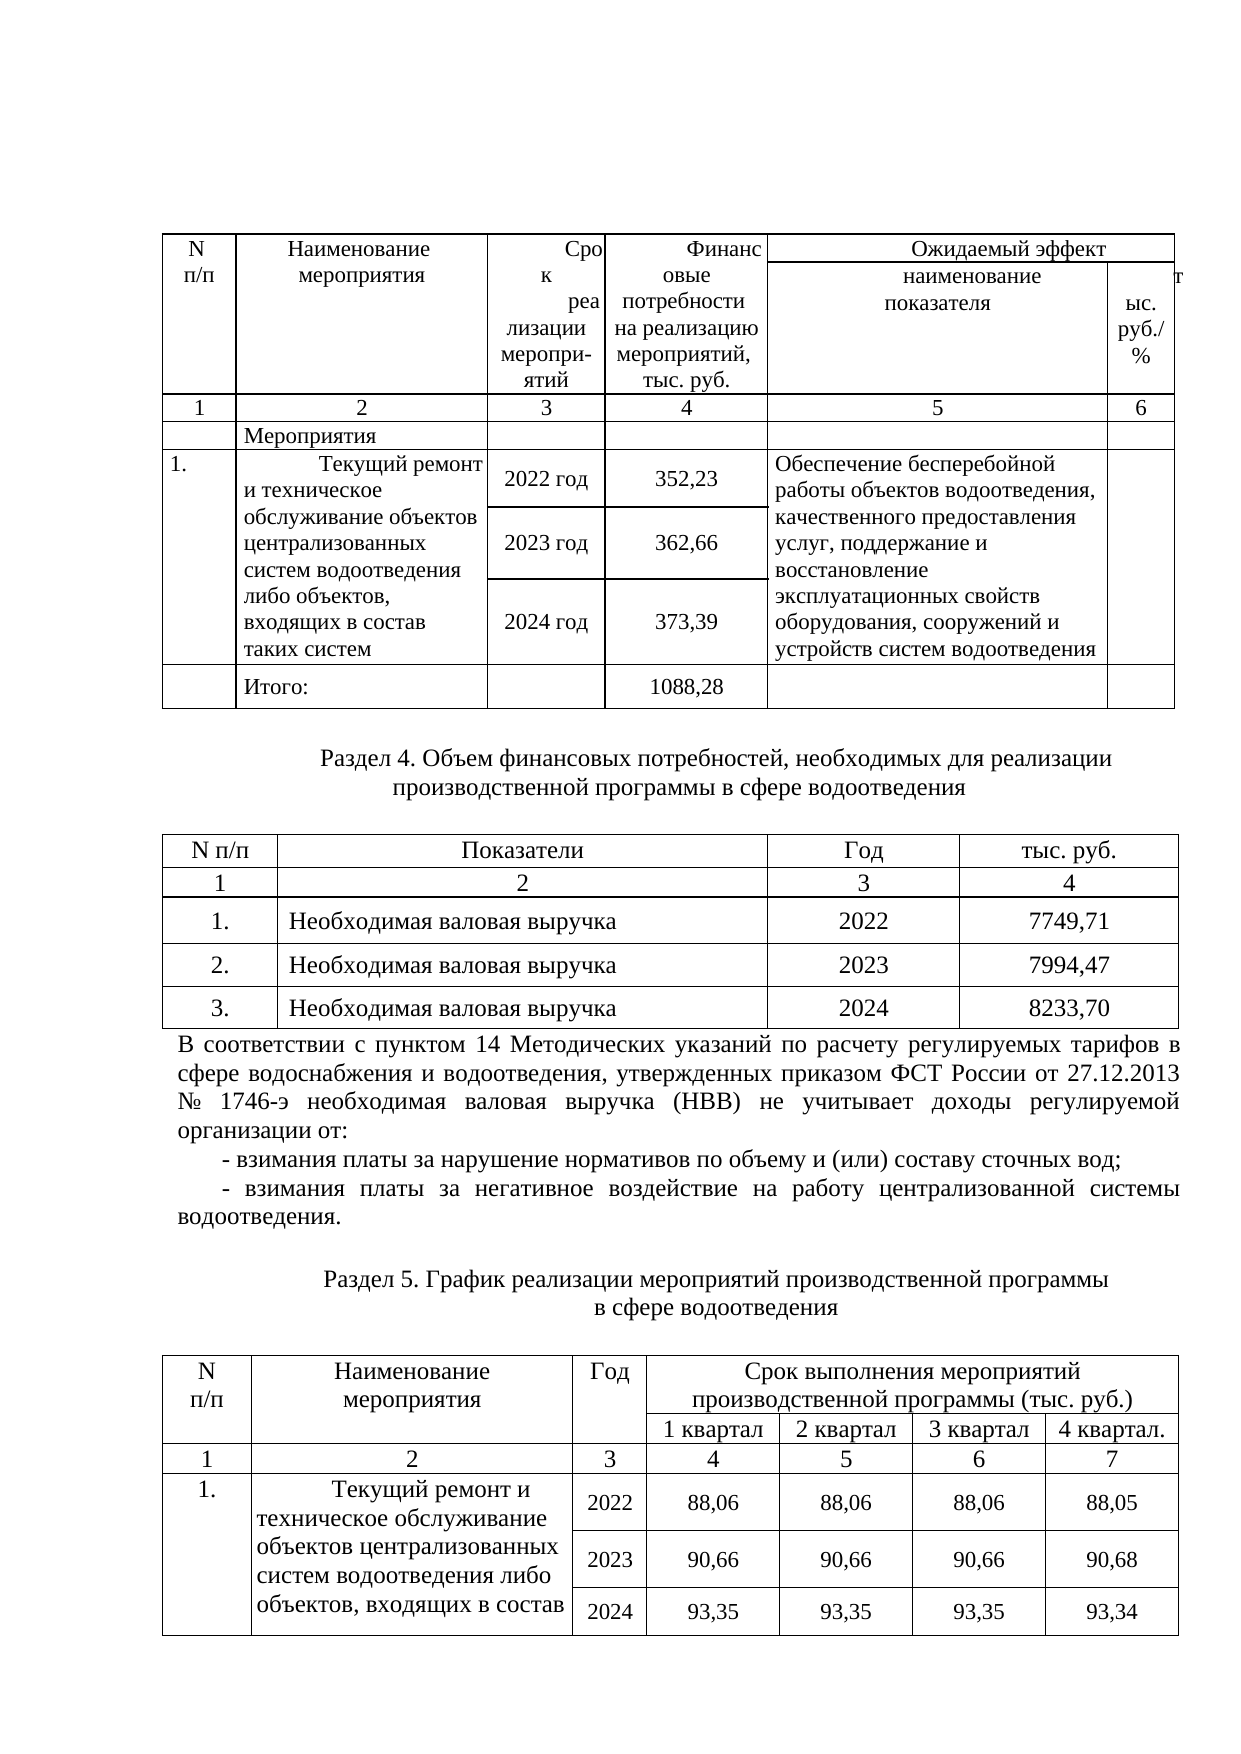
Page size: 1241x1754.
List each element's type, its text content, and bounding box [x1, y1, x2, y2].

table_cell [768, 665, 1107, 708]
table_header Показатели [278, 835, 767, 867]
table_cell 88,05 [1046, 1474, 1178, 1529]
table_cell [163, 422, 235, 449]
table_cell 4 квартал. [1046, 1414, 1178, 1443]
table_cell [1108, 422, 1174, 449]
table_cell [768, 422, 1107, 449]
table_cell 2023 год [488, 508, 604, 578]
text - взимания платы за негативное воздействие на работу централизованной системы водоотведения. [177, 1173, 1181, 1230]
table_cell 352,23 [606, 450, 767, 506]
table_cell 1088,28 [606, 665, 767, 708]
table_cell 2022 [768, 898, 959, 943]
table_cell 3 [768, 868, 959, 896]
table_header Срок реализации меропри-ятий [488, 235, 604, 393]
table_cell 3 [488, 395, 604, 421]
table_cell Итого: [237, 665, 487, 708]
table_cell 90,66 [913, 1531, 1045, 1587]
table_cell [1108, 665, 1174, 708]
table_cell [488, 665, 604, 708]
table_cell Необходимая валовая выручка [278, 944, 767, 986]
table_cell 4 [606, 395, 767, 421]
table_header Год [573, 1356, 646, 1443]
table_cell 6 [1108, 395, 1174, 421]
table_header Наименование мероприятия [252, 1356, 572, 1443]
table_cell 90,68 [1046, 1531, 1178, 1587]
table_cell Мероприятия [237, 422, 487, 449]
table_cell 93,34 [1046, 1588, 1178, 1634]
table_cell 3 квартал [913, 1414, 1045, 1443]
table_cell [163, 665, 235, 708]
table_cell 362,66 [606, 508, 767, 578]
table_header N п/п [163, 835, 277, 867]
table_cell 373,39 [606, 580, 767, 663]
table_cell 2 квартал [780, 1414, 912, 1443]
table_cell 1 [163, 868, 277, 896]
table_cell 2022 год [488, 450, 604, 506]
table_cell 6 [913, 1444, 1045, 1473]
table_cell 88,06 [913, 1474, 1045, 1529]
table_cell [1108, 450, 1174, 663]
table_cell 1. [163, 898, 277, 943]
table_header N п/п [163, 1356, 251, 1443]
table_cell 4 [647, 1444, 779, 1473]
table_cell 5 [768, 395, 1107, 421]
text в сфере водоотведения [177, 1292, 1181, 1321]
table_cell наименование показателя [768, 263, 1107, 393]
table_cell 3 [573, 1444, 646, 1473]
table_cell 93,35 [913, 1588, 1045, 1634]
table_cell 2 [278, 868, 767, 896]
table_cell 90,66 [780, 1531, 912, 1587]
table_cell 1 [163, 395, 235, 421]
table_cell 93,35 [647, 1588, 779, 1634]
table_cell 7749,71 [960, 898, 1178, 943]
text Раздел 4. Объем финансовых потребностей, необходимых для реализации производственной программы в сфере водоотведения [177, 743, 1181, 800]
table_cell 2024 [768, 987, 959, 1028]
table_cell [606, 422, 767, 449]
table_cell Текущий ремонт и техническое обслуживание объектов централизованных систем водоотведения либо объектов, входящих в состав таких систем [237, 450, 487, 663]
table_cell 88,06 [647, 1474, 779, 1529]
table_cell 2022 [573, 1474, 646, 1529]
table_header Срок выполнения мероприятий производственной программы (тыс. руб.) [647, 1356, 1178, 1413]
text Раздел 5. График реализации мероприятий производственной программы [177, 1264, 1181, 1292]
table_header N п/п [163, 235, 235, 393]
table_header тыс. руб. [960, 835, 1178, 867]
table_header Наименование мероприятия [237, 235, 487, 393]
table_cell 1. [163, 1474, 251, 1634]
table_cell Необходимая валовая выручка [278, 987, 767, 1028]
text В соответствии с пунктом 14 Методических указаний по расчету регулируемых тарифов в сфере водоснабжения и водоотведения, утвержденных приказом ФСТ России от 27.12.2013 № 1746-э необходимая валовая выручка (НВВ) не учитывает доходы регулируемой организации от: [177, 1029, 1181, 1144]
table_cell 1 квартал [647, 1414, 779, 1443]
table_cell 2023 [573, 1531, 646, 1587]
table_cell 4 [960, 868, 1178, 896]
table_header Год [768, 835, 959, 867]
table_header Финансовые потребности на реализацию мероприятий, тыс. руб. [606, 235, 767, 393]
table_cell 90,66 [647, 1531, 779, 1587]
table_cell 1. [163, 450, 235, 663]
table_cell 7994,47 [960, 944, 1178, 986]
table_cell 5 [780, 1444, 912, 1473]
table_cell 2 [252, 1444, 572, 1473]
table_cell 2 [237, 395, 487, 421]
table_cell 3. [163, 987, 277, 1028]
table_cell 1 [163, 1444, 251, 1473]
table_cell 7 [1046, 1444, 1178, 1473]
table_cell 8233,70 [960, 987, 1178, 1028]
table_cell Обеспечение бесперебойной работы объектов водоотведения, качественного предоставления услуг, поддержание и восстановление эксплуатационных свойств оборудования, сооружений и устройств систем водоотведения [768, 450, 1107, 663]
table_cell 2. [163, 944, 277, 986]
text - взимания платы за нарушение нормативов по объему и (или) составу сточных вод; [177, 1144, 1181, 1173]
table_header Ожидаемый эффект [768, 235, 1174, 261]
table_cell Необходимая валовая выручка [278, 898, 767, 943]
table_cell 2024 год [488, 580, 604, 663]
table_cell 2024 [573, 1588, 646, 1634]
table_cell 2023 [768, 944, 959, 986]
table_cell [488, 422, 604, 449]
table_cell 88,06 [780, 1474, 912, 1529]
table_cell тыс. руб./% [1108, 263, 1174, 393]
table_cell Текущий ремонт и техническое обслуживание объектов централизованных систем водоотведения либо объектов, входящих в состав таких систем [252, 1474, 572, 1634]
table_cell 93,35 [780, 1588, 912, 1634]
